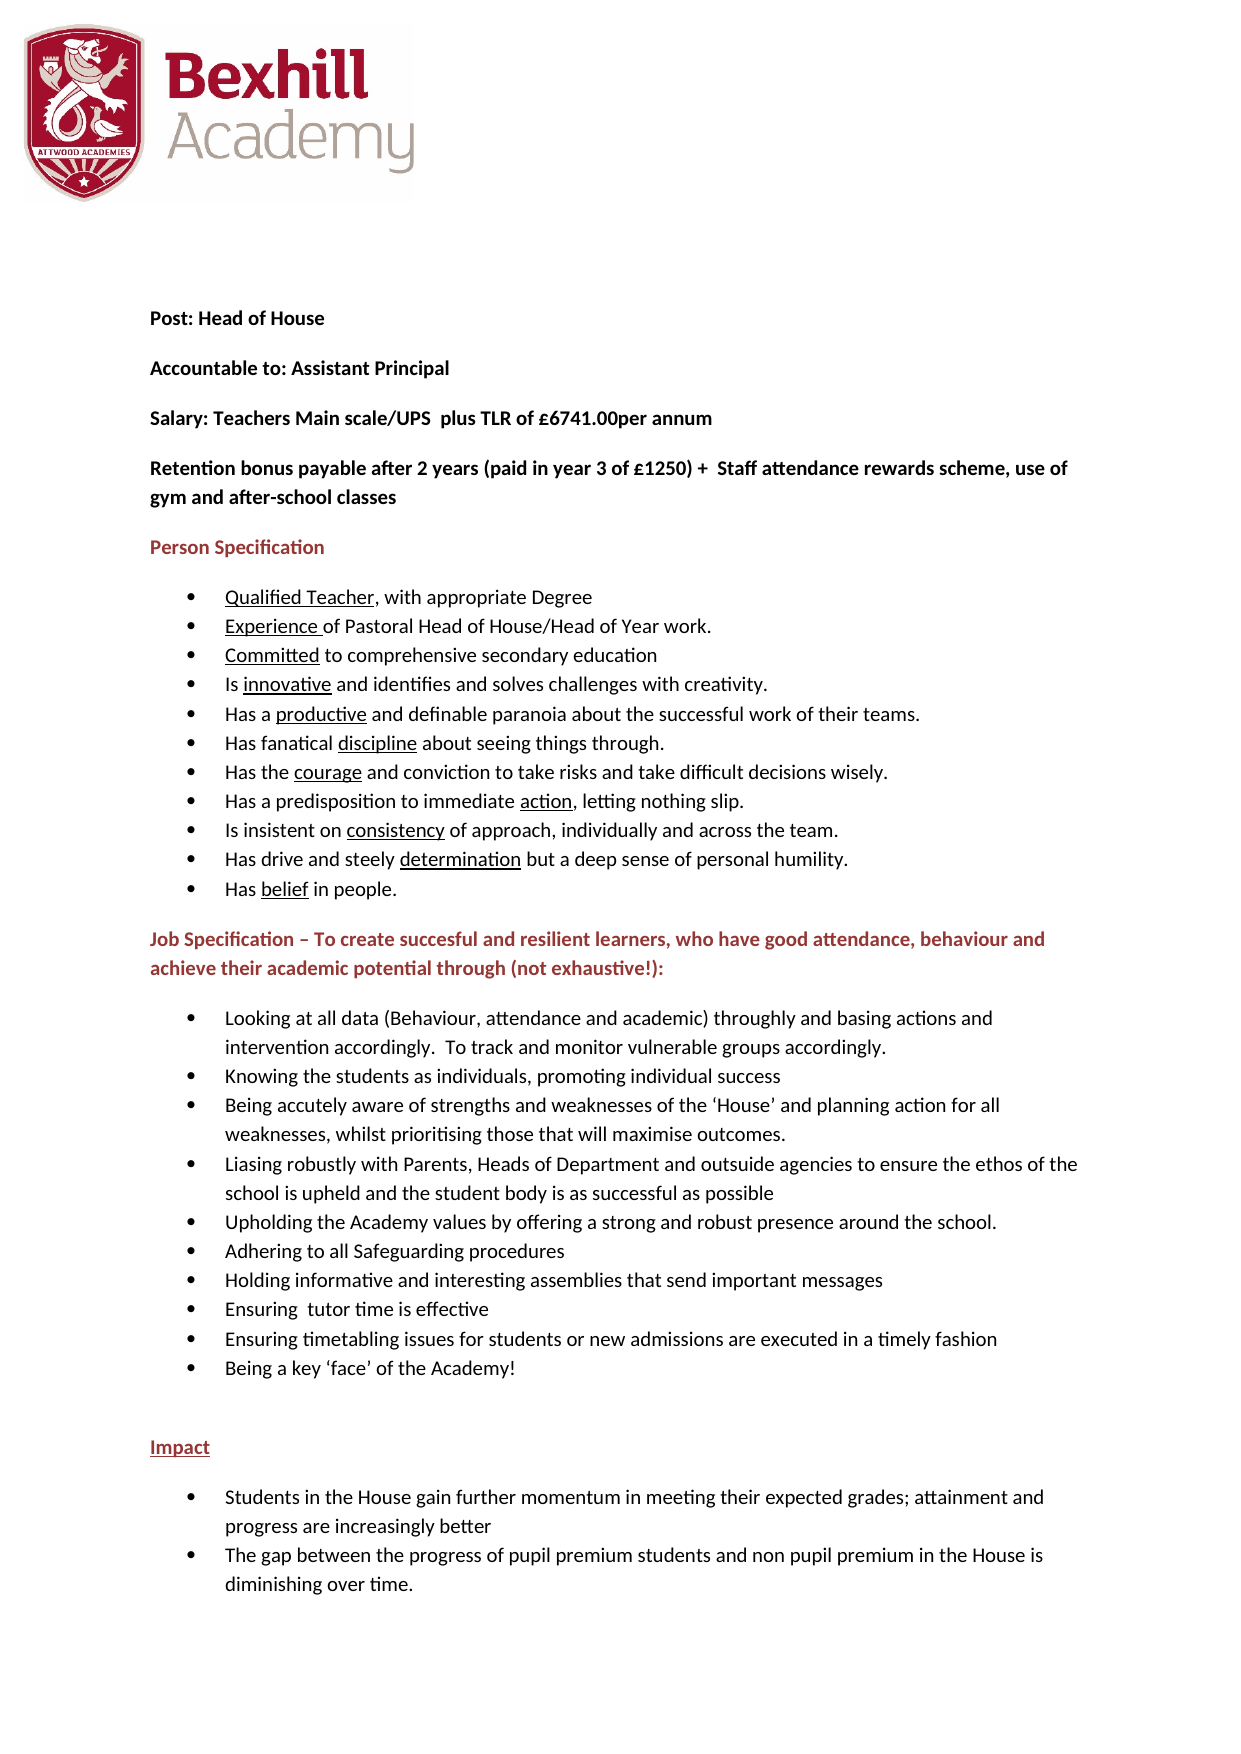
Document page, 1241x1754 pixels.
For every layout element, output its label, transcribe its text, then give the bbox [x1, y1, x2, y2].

list Ensuring timetabling issues for students or new admissions are executed in a timely fashion [187, 1326, 1090, 1351]
list Has belief in people. [187, 876, 1090, 901]
text Person Specification [150, 534, 1090, 559]
list Upholding the Academy values by offering a strong and robust presence around the school. [187, 1209, 1090, 1234]
text Post: Head of House [150, 305, 1090, 330]
list Looking at all data (Behaviour, attendance and academic) throughly and basing actions and intervention accordingly. To track and monitor vulnerable groups accordingly. [187, 1005, 1090, 1059]
text Accountable to: Assistant Principal [150, 355, 1090, 380]
list Is innovative and identifies and solves challenges with creativity. [187, 672, 1090, 697]
list The gap between the progress of pupil premium students and non pupil premium in the House is diminishing over time. [187, 1542, 1090, 1597]
list Is insistent on consistency of approach, individually and across the team. [187, 817, 1090, 843]
list Has a productive and definable paranoia about the successful work of their teams. [187, 701, 1090, 726]
list Holding informative and interesting assemblies that send important messages [187, 1267, 1090, 1293]
list Qualified Teacher, with appropriate Degree [187, 584, 1090, 609]
text Job Specification – To create succesful and resilient learners, who have good attendance, behaviour and achieve their academic potential through (not exhaustive!): [150, 926, 1090, 980]
picture [23, 24, 414, 202]
list Experience of Pastoral Head of House/Head of Year work. [187, 613, 1090, 639]
list Being a key ‘face’ of the Academy! [187, 1355, 1090, 1380]
list Being accutely aware of strengths and weaknesses of the ‘House’ and planning action for all weaknesses, whilst prioritising those that will maximise outcomes. [187, 1092, 1090, 1147]
list Liasing robustly with Parents, Heads of Department and outsuide agencies to ensure the ethos of the school is upheld and the student body is as successful as possible [187, 1151, 1090, 1205]
list Committed to comprehensive secondary education [187, 642, 1090, 668]
list Adhering to all Safeguarding procedures [187, 1238, 1090, 1264]
list Students in the House gain further momentum in meeting their expected grades; attainment and progress are increasingly better [187, 1484, 1090, 1539]
list Has the courage and conviction to take risks and take difficult decisions wisely. [187, 759, 1090, 784]
list Ensuring tutor time is effective [187, 1297, 1090, 1322]
list Has a predisposition to immediate action, letting nothing slip. [187, 788, 1090, 814]
list Has drive and steely determination but a deep sense of personal humility. [187, 847, 1090, 872]
list Has fanatical discipline about seeing things through. [187, 730, 1090, 755]
text Salary: Teachers Main scale/UPS plus TLR of £6741.00per annum [150, 405, 1090, 430]
list Knowing the students as individuals, promoting individual success [187, 1063, 1090, 1089]
text Retention bonus payable after 2 years (paid in year 3 of £1250) + Staff attendance rewards scheme, use of gym and after-school classes [150, 455, 1090, 509]
text Impact [150, 1434, 1090, 1459]
